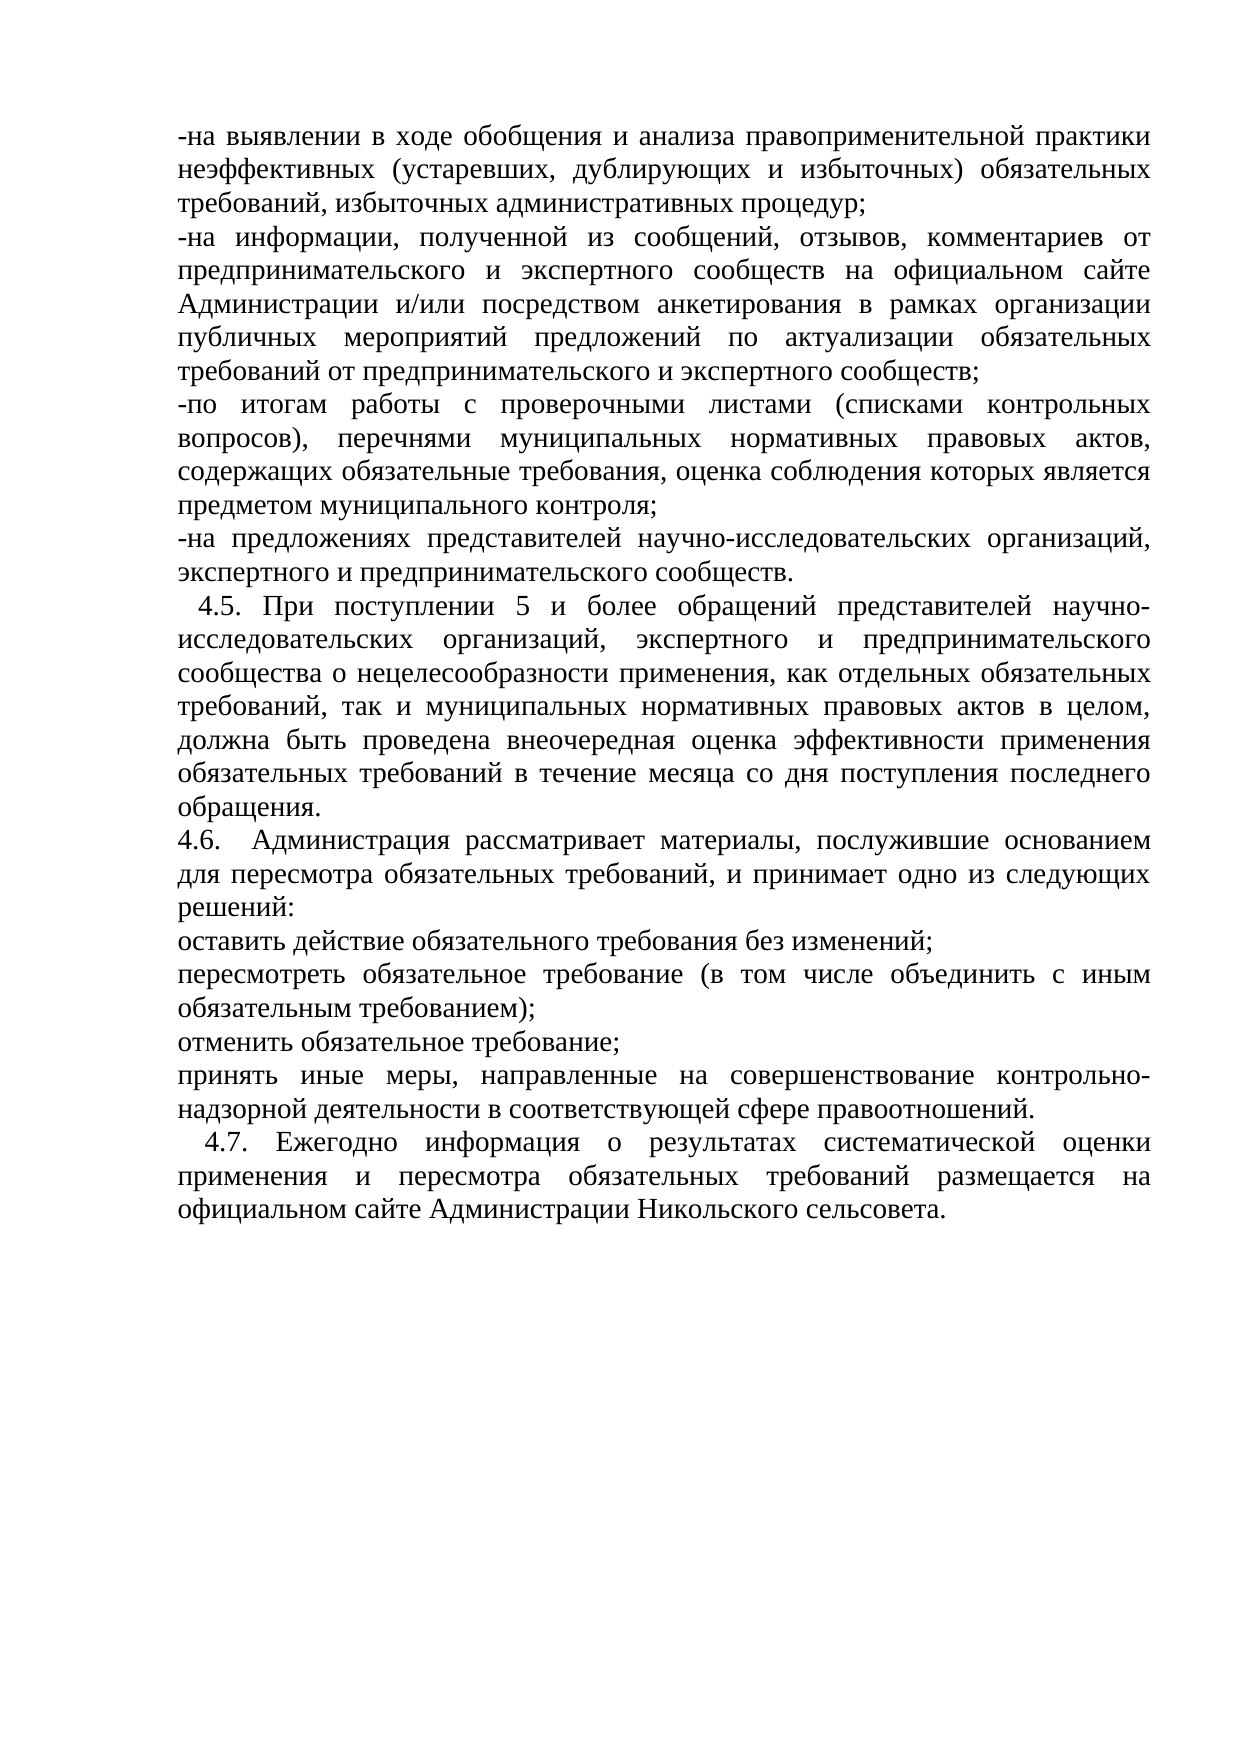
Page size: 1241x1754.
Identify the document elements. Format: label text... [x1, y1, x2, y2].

text -на информации, полученной из сообщений, отзывов, комментариев от предпринимательского и экспертного сообществ на официальном сайте Администрации и/или посредством анкетирования в рамках организации публичных мероприятий предложений по актуализации обязательных требований от предпринимательского и экспертного сообществ; [177, 219, 1152, 386]
text -на выявлении в ходе обобщения и анализа правоприменительной практики неэффективных (устаревших, дублирующих и избыточных) обязательных требований, избыточных административных процедур; [177, 118, 1152, 219]
text -по итогам работы с проверочными листами (списками контрольных вопросов), перечнями муниципальных нормативных правовых актов, содержащих обязательные требования, оценка соблюдения которых является предметом муниципального контроля; [177, 386, 1152, 521]
text пересмотреть обязательное требование (в том числе объединить с иным обязательным требованием); [177, 957, 1152, 1024]
text -на предложениях представителей научно-исследовательских организаций, экспертного и предпринимательского сообществ. [177, 521, 1152, 588]
text принять иные меры, направленные на совершенствование контрольно-надзорной деятельности в соответствующей сфере правоотношений. [177, 1057, 1152, 1124]
text 4.5. При поступлении 5 и более обращений представителей научно-исследовательских организаций, экспертного и предпринимательского сообщества о нецелесообразности применения, как отдельных обязательных требований, так и муниципальных нормативных правовых актов в целом, должна быть проведена внеочередная оценка эффективности применения обязательных требований в течение месяца со дня поступления последнего обращения. [177, 588, 1152, 822]
text 4.6. Администрация рассматривает материалы, послужившие основанием для пересмотра обязательных требований, и принимает одно из следующих решений: [177, 822, 1152, 923]
text отменить обязательное требование; [177, 1024, 1152, 1057]
text 4.7. Ежегодно информация о результатах систематической оценки применения и пересмотра обязательных требований размещается на официальном сайте Администрации Никольского сельсовета. [177, 1124, 1152, 1225]
text оставить действие обязательного требования без изменений; [177, 923, 1152, 957]
